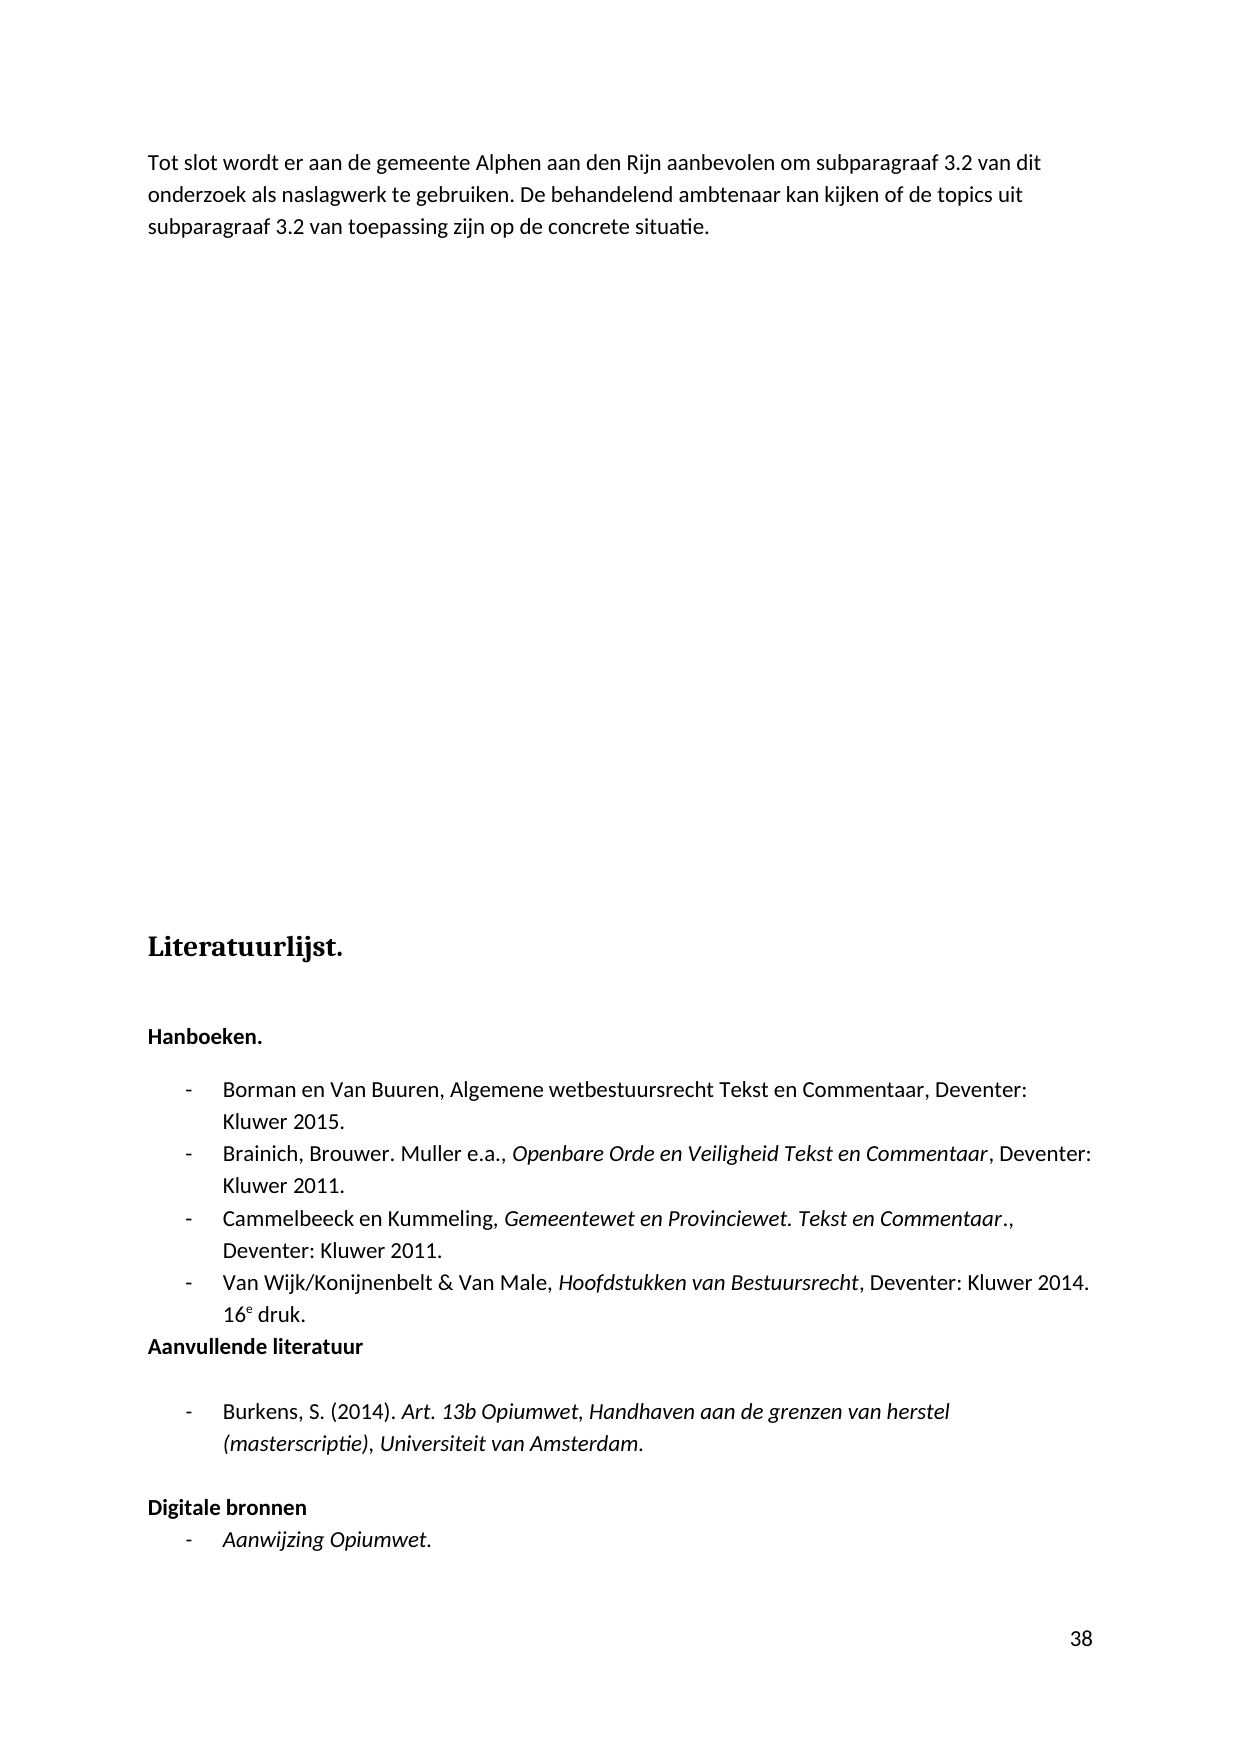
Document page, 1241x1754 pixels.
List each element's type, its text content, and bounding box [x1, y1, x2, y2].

text Literatuurlijst. [148, 930, 1093, 964]
list Burkens, S. (2014). Art. 13b Opiumwet, Handhaven aan de grenzen van herstel (masterscriptie), Universiteit van Amsterdam. [185, 1397, 1093, 1457]
text Tot slot wordt er aan de gemeente Alphen aan den Rijn aanbevolen om subparagraaf 3.2 van dit onderzoek als naslagwerk te gebruiken. De behandelend ambtenaar kan kijken of de topics uit subparagraaf 3.2 van toepassing zijn op de concrete situatie. [148, 148, 1093, 240]
text Hanboeken. [148, 1022, 1093, 1050]
text Aanvullende literatuur [148, 1332, 1093, 1361]
list Van Wijk/Konijnenbelt & Van Male, Hoofdstukken van Bestuursrecht, Deventer: Kluwer 2014. 16e druk. [185, 1268, 1093, 1328]
list Aanwijzing Opiumwet. [185, 1526, 1093, 1554]
list Borman en Van Buuren, Algemene wetbestuursrecht Tekst en Commentaar, Deventer: Kluwer 2015. [185, 1075, 1093, 1135]
text Digitale bronnen [148, 1493, 1093, 1521]
list Cammelbeeck en Kummeling, Gemeentewet en Provinciewet. Tekst en Commentaar., Deventer: Kluwer 2011. [185, 1204, 1093, 1264]
list Brainich, Brouwer. Muller e.a., Openbare Orde en Veiligheid Tekst en Commentaar, Deventer: Kluwer 2011. [185, 1139, 1093, 1199]
